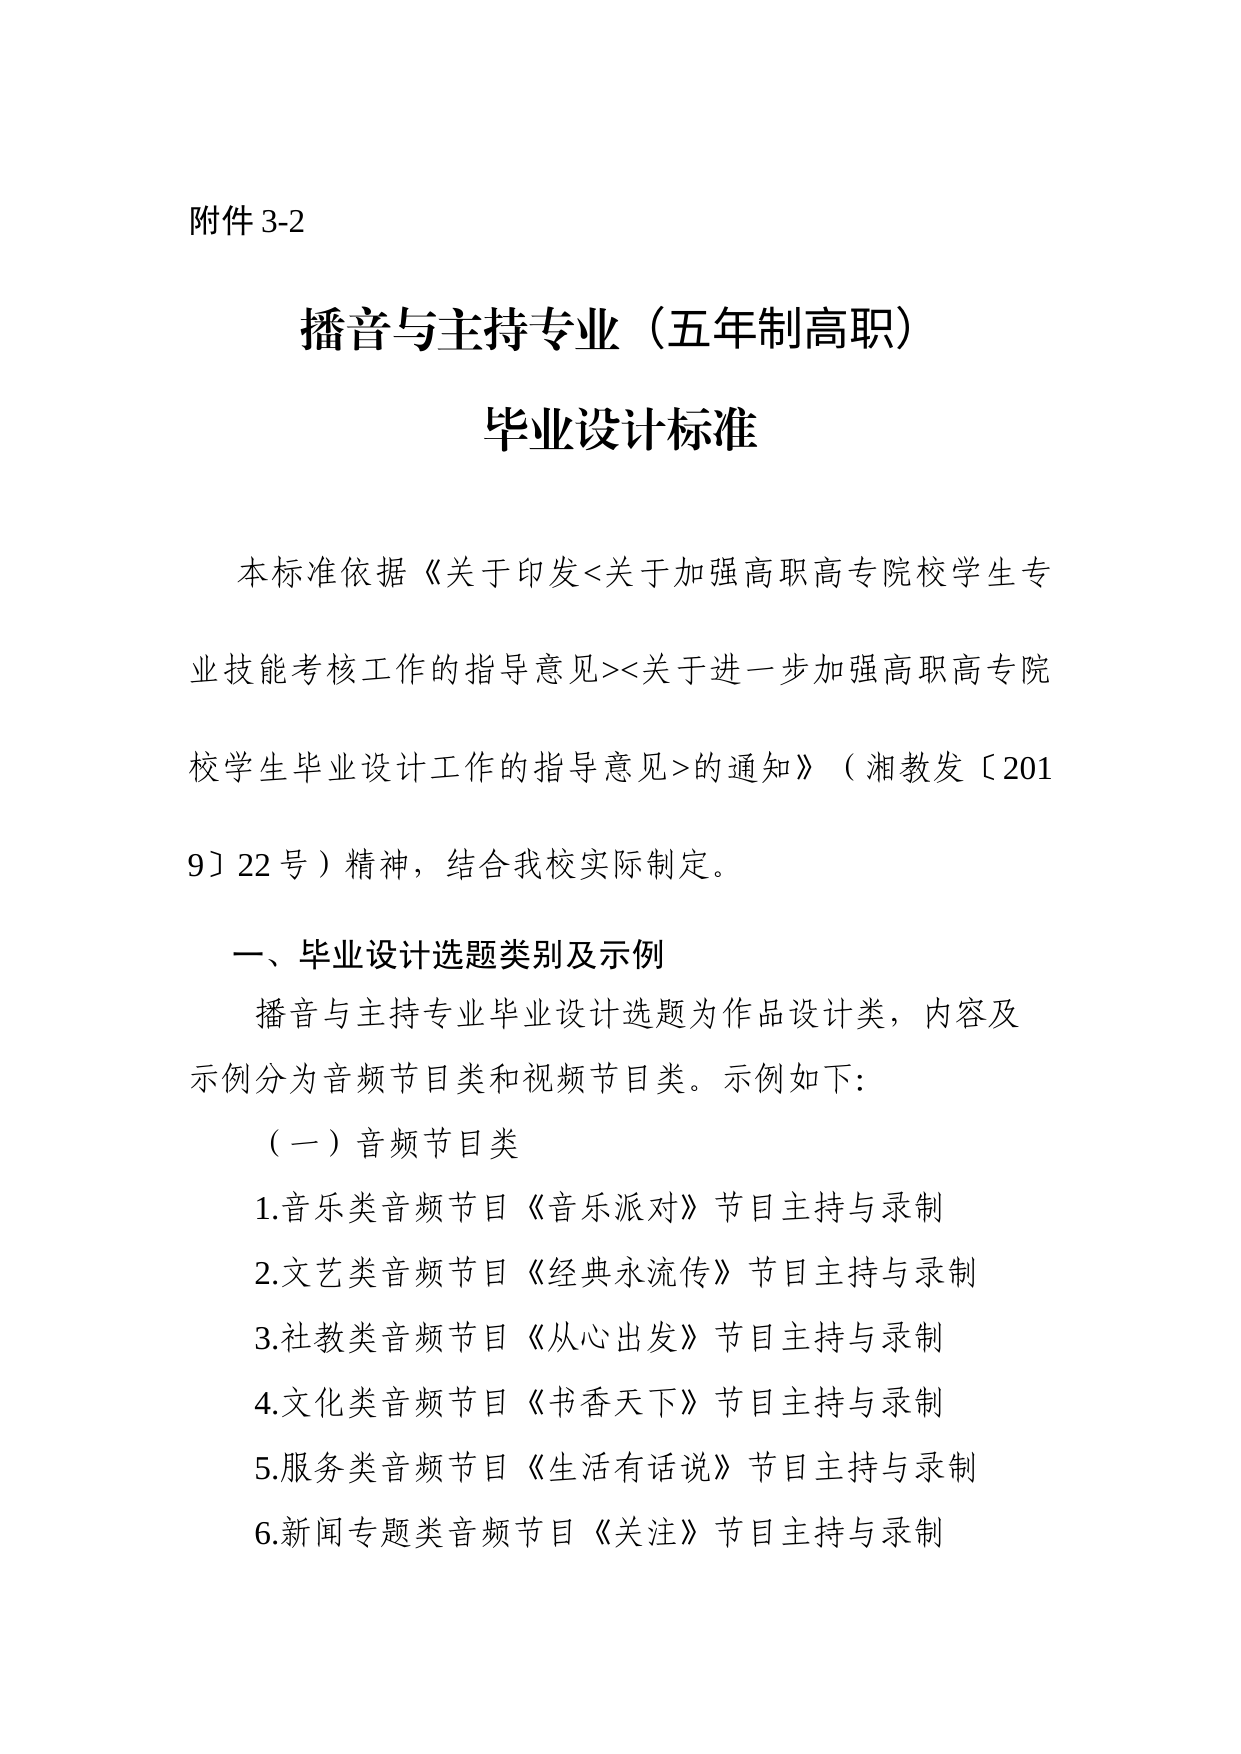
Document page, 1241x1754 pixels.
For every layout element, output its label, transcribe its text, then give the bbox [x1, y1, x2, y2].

subtitle 毕业设计标准 [187, 399, 1053, 464]
subtitle 播音与主持专业（五年制高职） [187, 277, 1053, 374]
text 6.新闻专题类音频节目《关注》节目主持与录制 [187, 1499, 1053, 1564]
text 播音与主持专业毕业设计选题为作品设计类，内容及示例分为音频节目类和视频节目类。示例如下： [187, 979, 1053, 1109]
text 2.文艺类音频节目《经典永流传》节目主持与录制 [187, 1239, 1053, 1304]
text 一、毕业设计选题类别及示例 [231, 916, 1053, 979]
text 1.音乐类音频节目《音乐派对》节目主持与录制 [187, 1174, 1053, 1239]
subtitle 附件3-2 [187, 187, 1053, 252]
text （一）音频节目类 [187, 1109, 1053, 1174]
text 3.社教类音频节目《从心出发》节目主持与录制 [187, 1304, 1053, 1369]
text 5.服务类音频节目《生活有话说》节目主持与录制 [187, 1434, 1053, 1499]
text 4.文化类音频节目《书香天下》节目主持与录制 [187, 1369, 1053, 1434]
text 本标准依据《关于印发<关于加强高职高专院校学生专业技能考核工作的指导意见><关于进一步加强高职高专院校学生毕业设计工作的指导意见>的通知》（湘教发〔2019〕22号）精神，结合我校实际制定。 [187, 539, 1053, 896]
